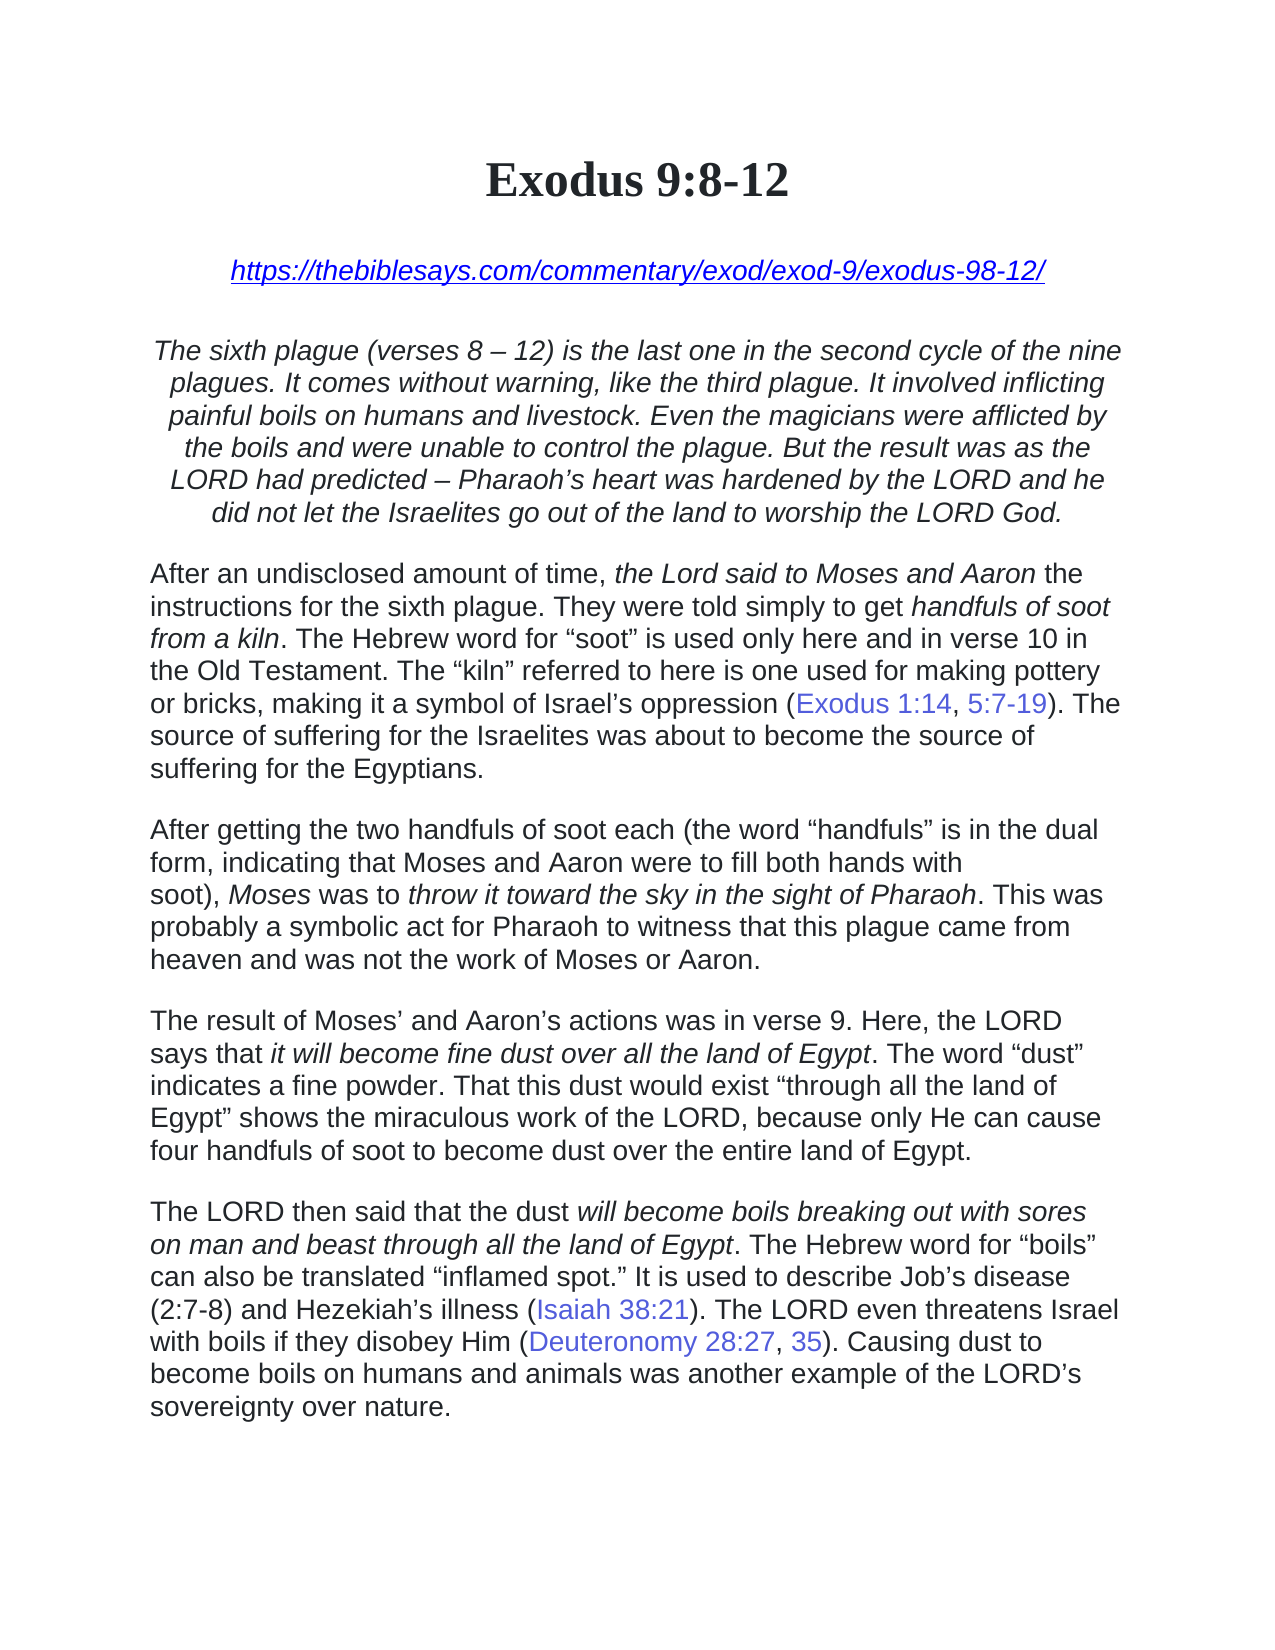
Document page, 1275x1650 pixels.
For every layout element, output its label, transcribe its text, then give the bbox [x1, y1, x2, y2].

text https://thebiblesays.com/commentary/exod/exod-9/exodus-98-12/ [150, 254, 1125, 287]
text Exodus 9:8-12 [150, 150, 1125, 207]
text The sixth plague (verses 8 – 12) is the last one in the second cycle of the nine plagues. It comes without warning, like the third plague. It involved inflicting painful boils on humans and livestock. Even the magicians were afflicted by the boils and were unable to control the plague. But the result was as the LORD had predicted – Pharaoh’s heart was hardened by the LORD and he did not let the Israelites go out of the land to worship the LORD God. [150, 334, 1125, 528]
text After getting the two handfuls of soot each (the word “handfuls” is in the dual form, indicating that Moses and Aaron were to fill both hands with soot), Moses was to throw it toward the sky in the sight of Pharaoh. This was probably a symbolic act for Pharaoh to witness that this plague came from heaven and was not the work of Moses or Aaron. [150, 813, 1125, 975]
text The result of Moses’ and Aaron’s actions was in verse 9. Here, the LORD says that it will become fine dust over all the land of Egypt. The word “dust” indicates a fine powder. That this dust would exist “through all the land of Egypt” shows the miraculous work of the LORD, because only He can cause four handfuls of soot to become dust over the entire land of Egypt. [150, 1004, 1125, 1166]
text After an undisclosed amount of time, the Lord said to Moses and Aaron the instructions for the sixth plague. They were told simply to get handfuls of soot from a kiln. The Hebrew word for “soot” is used only here and in verse 10 in the Old Testament. The “kiln” referred to here is one used for making pottery or bricks, making it a symbol of Israel’s oppression (Exodus 1:14, 5:7-19). The source of suffering for the Israelites was about to become the source of suffering for the Egyptians. [150, 557, 1125, 784]
text The LORD then said that the dust will become boils breaking out with sores on man and beast through all the land of Egypt. The Hebrew word for “boils” can also be translated “inflamed spot.” It is used to describe Job’s disease (2:7-8) and Hezekiah’s illness (Isaiah 38:21). The LORD even threatens Israel with boils if they disobey Him (Deuteronomy 28:27, 35). Causing dust to become boils on humans and animals was another example of the LORD’s sovereignty over nature. [150, 1195, 1125, 1422]
